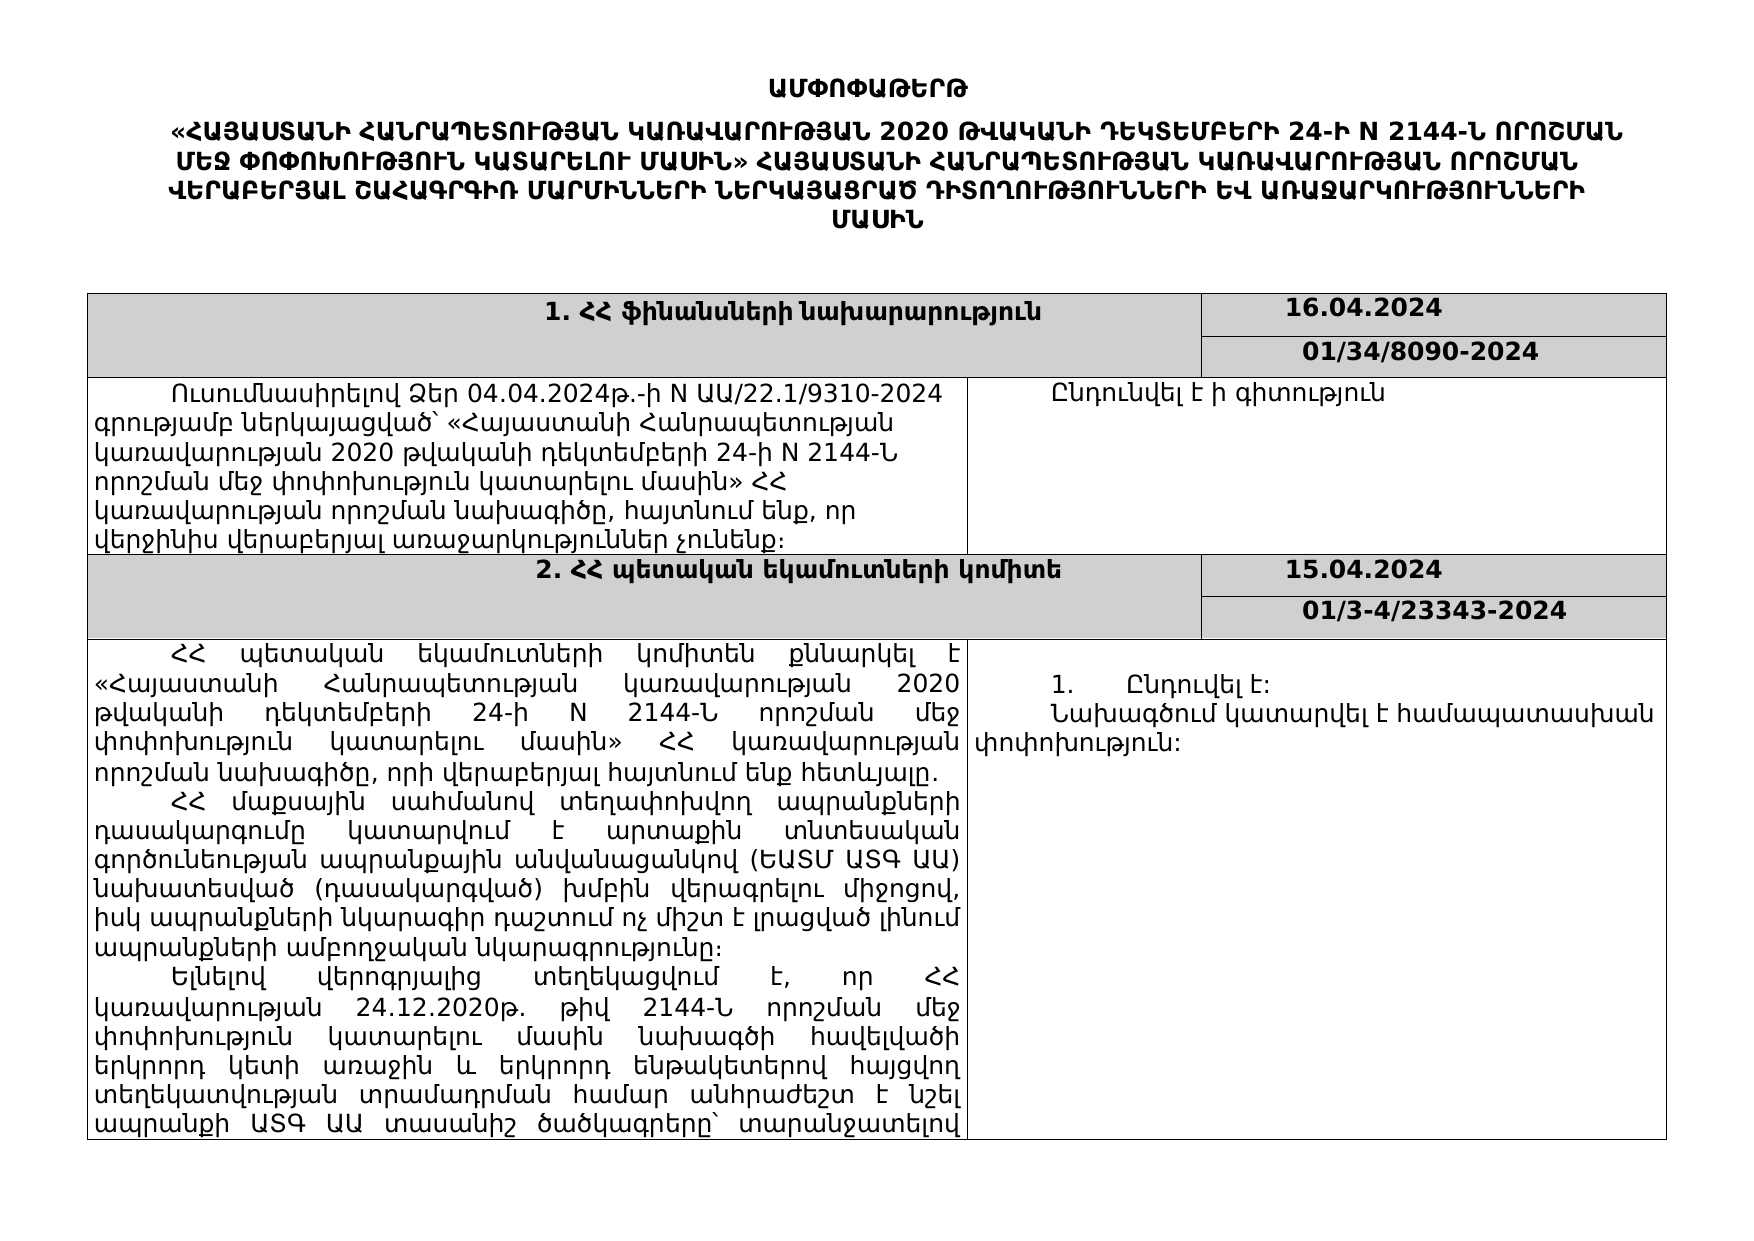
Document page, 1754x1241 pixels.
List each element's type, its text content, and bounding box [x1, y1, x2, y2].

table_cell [968, 640, 1666, 1138]
text «ՀԱՅԱՍՏԱՆԻ ՀԱՆՐԱՊԵՏՈՒԹՅԱՆ ԿԱՌԱՎԱՐՈՒԹՅԱՆ 2020 ԹՎԱԿԱՆԻ ԴԵԿՏԵՄԲԵՐԻ 24-Ի N 2144-Ն ՈՐՈՇՄԱՆ ՄԵՋ ՓՈՓՈԽՈՒԹՅՈՒՆ ԿԱՏԱՐԵԼՈՒ ՄԱՍԻՆ» ՀԱՅԱՍՏԱՆԻ ՀԱՆՐԱՊԵՏՈՒԹՅԱՆ ԿԱՌԱՎԱՐՈՒԹՅԱՆ ՈՐՈՇՄԱՆ ՎԵՐԱԲԵՐՅԱԼ ՇԱՀԱԳՐԳԻՌ ՄԱՐՄԻՆՆԵՐԻ ՆԵՐԿԱՅԱՑՐԱԾ ԴԻՏՈՂՈՒԹՅՈՒՆՆԵՐԻ ԵՎ ԱՌԱՋԱՐԿՈՒԹՅՈՒՆՆԵՐԻ ՄԱՍԻՆ [118, 118, 1636, 234]
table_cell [88, 640, 967, 1138]
table_cell 01/3-4/23343-2024 [1202, 597, 1666, 638]
table_cell 01/34/8090-2024 [1202, 337, 1666, 377]
table_cell 15.04.2024 [1202, 555, 1666, 596]
table_cell Ուսումնասիրելով Ձեր 04․04.2024թ.-ի N ԱԱ/22.1/9310-2024 գրությամբ ներկայացված՝ «Հայաստանի Հանրապետության կառավարության 2020 թվականի դեկտեմբերի 24-ի N 2144-Ն որոշման մեջ փոփոխություն կատարելու մասին» ՀՀ կառավարության որոշման նախագիծը, հայտնում ենք, որ վերջինիս վերաբերյալ առաջարկություններ չունենք։ [88, 378, 967, 554]
table_header 1. ՀՀ ֆինանսների նախարարություն [88, 294, 1201, 377]
text ԱՄՓՈՓԱԹԵՐԹ [99, 74, 1636, 103]
table_header 16.04.2024 [1202, 294, 1666, 336]
table_cell 2. ՀՀ պետական եկամուտների կոմիտե [88, 555, 1201, 638]
table_cell Ընդունվել է ի գիտություն [968, 378, 1666, 554]
